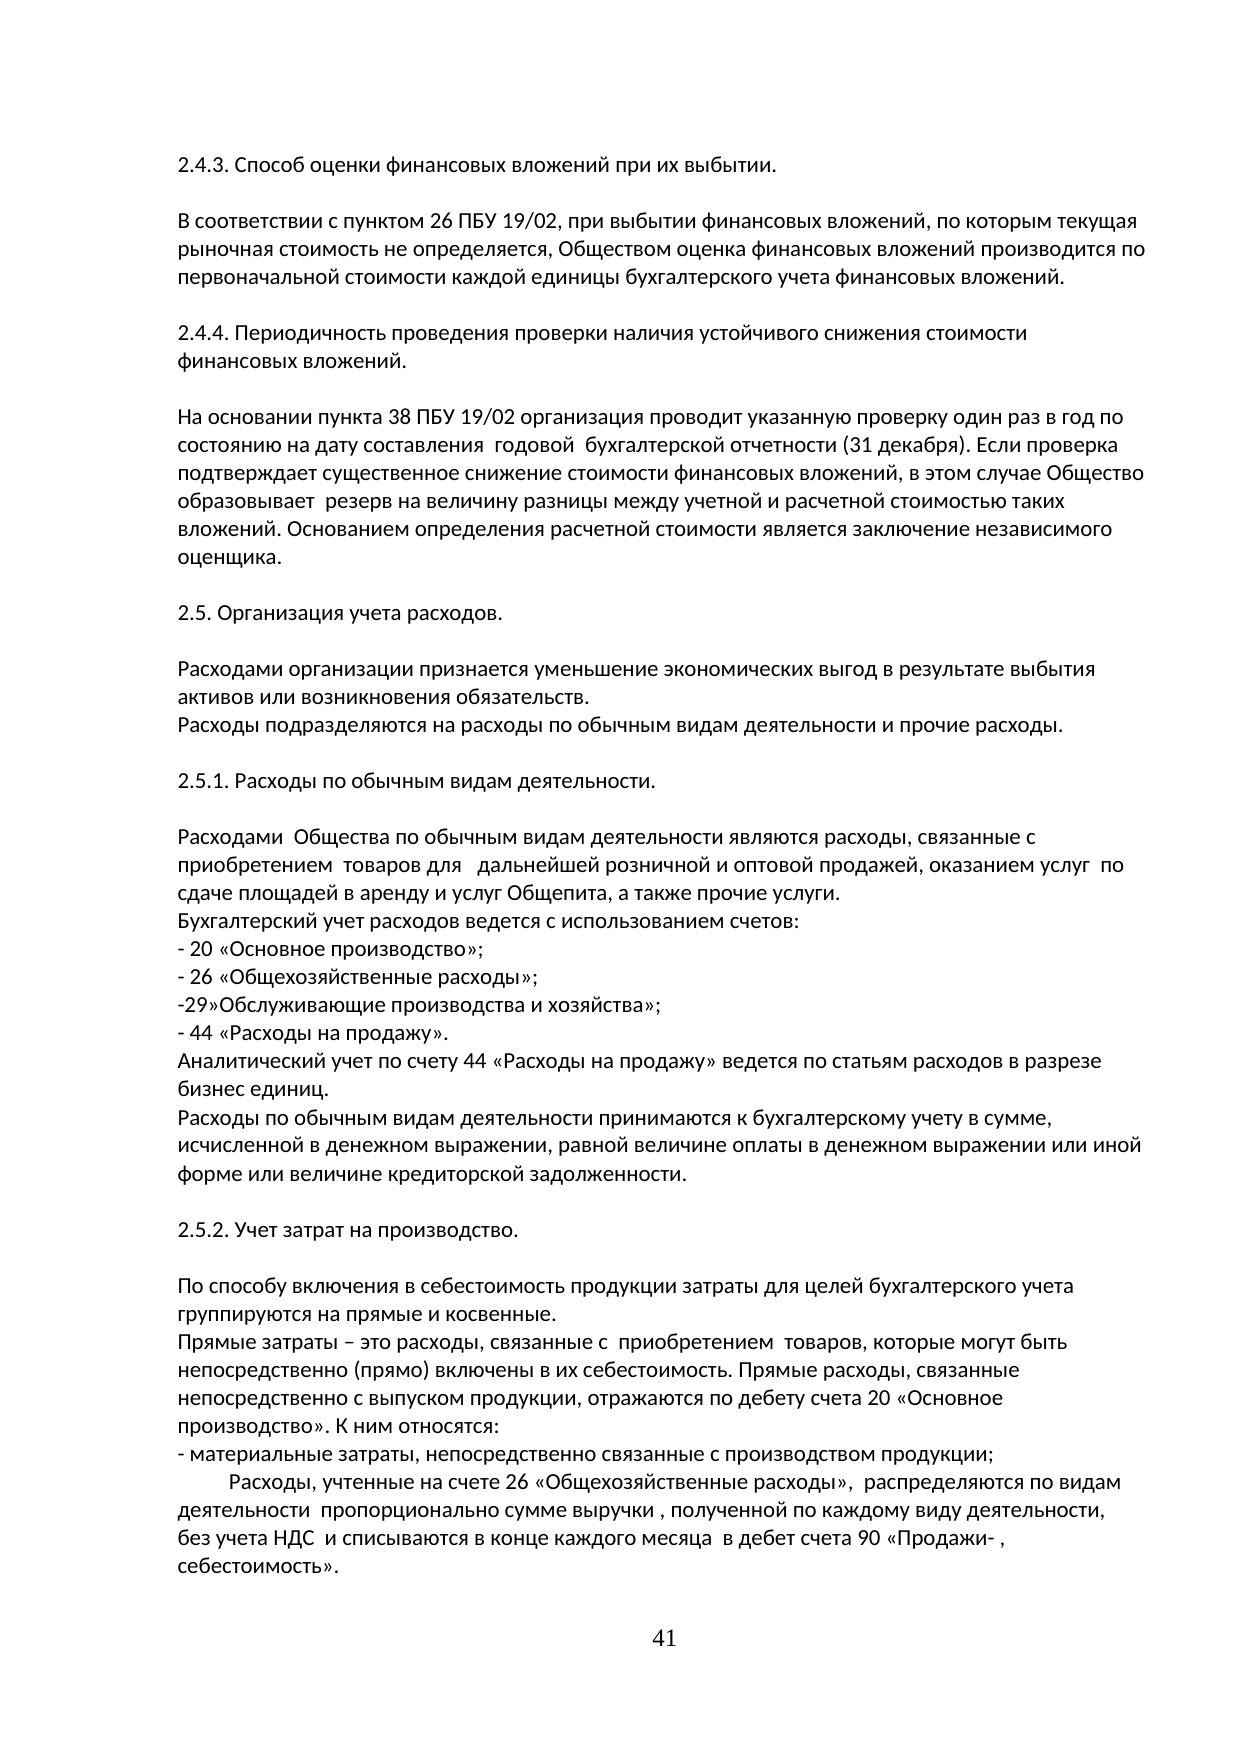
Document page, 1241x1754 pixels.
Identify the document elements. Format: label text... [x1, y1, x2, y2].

text 2.5.2. Учет затрат на производство. [177, 1215, 1152, 1243]
text -29»Обслуживающие производства и хозяйства»; [177, 991, 1152, 1018]
text Расходами Общества по обычным видам деятельности являются расходы, связанные с приобретением товаров для дальнейшей розничной и оптовой продажей, оказанием услуг по сдаче площадей в аренду и услуг Общепита, а также прочие услуги. [177, 822, 1152, 906]
text - 44 «Расходы на продажу». [177, 1018, 1152, 1047]
text 2.4.3. Способ оценки финансовых вложений при их выбытии. [177, 150, 1152, 178]
text - материальные затраты, непосредственно связанные с производством продукции; [177, 1439, 1152, 1467]
text Прямые затраты – это расходы, связанные с приобретением товаров, которые могут быть непосредственно (прямо) включены в их себестоимость. Прямые расходы, связанные непосредственно с выпуском продукции, отражаются по дебету счета 20 «Основное производство». К ним относятся: [177, 1327, 1152, 1439]
text Расходами организации признается уменьшение экономических выгод в результате выбытия активов или возникновения обязательств. [177, 654, 1152, 710]
text Расходы, учтенные на счете 26 «Общехозяйственные расходы», распределяются по видам деятельности пропорционально сумме выручки , полученной по каждому виду деятельности, без учета НДС и списываются в конце каждого месяца в дебет счета 90 «Продажи- , себестоимость». [177, 1467, 1152, 1579]
text В соответствии с пунктом 26 ПБУ 19/02, при выбытии финансовых вложений, по которым текущая рыночная стоимость не определяется, Обществом оценка финансовых вложений производится по первоначальной стоимости каждой единицы бухгалтерского учета финансовых вложений. [177, 206, 1152, 290]
text По способу включения в себестоимость продукции затраты для целей бухгалтерского учета группируются на прямые и косвенные. [177, 1271, 1152, 1327]
text 2.4.4. Периодичность проведения проверки наличия устойчивого снижения стоимости финансовых вложений. [177, 318, 1152, 374]
text Расходы по обычным видам деятельности принимаются к бухгалтерскому учету в сумме, исчисленной в денежном выражении, равной величине оплаты в денежном выражении или иной форме или величине кредиторской задолженности. [177, 1103, 1152, 1187]
text 2.5. Организация учета расходов. [177, 598, 1152, 626]
text Бухгалтерский учет расходов ведется с использованием счетов: [177, 906, 1152, 934]
text На основании пункта 38 ПБУ 19/02 организация проводит указанную проверку один раз в год по состоянию на дату составления годовой бухгалтерской отчетности (31 декабря). Если проверка подтверждает существенное снижение стоимости финансовых вложений, в этом случае Общество образовывает резерв на величину разницы между учетной и расчетной стоимостью таких вложений. Основанием определения расчетной стоимости является заключение независимого оценщика. [177, 402, 1152, 570]
text - 20 «Основное производство»; [177, 934, 1152, 962]
text Расходы подразделяются на расходы по обычным видам деятельности и прочие расходы. [177, 710, 1152, 738]
text 2.5.1. Расходы по обычным видам деятельности. [177, 766, 1152, 794]
text Аналитический учет по счету 44 «Расходы на продажу» ведется по статьям расходов в разрезе бизнес единиц. [177, 1047, 1152, 1103]
text - 26 «Общехозяйственные расходы»; [177, 962, 1152, 991]
